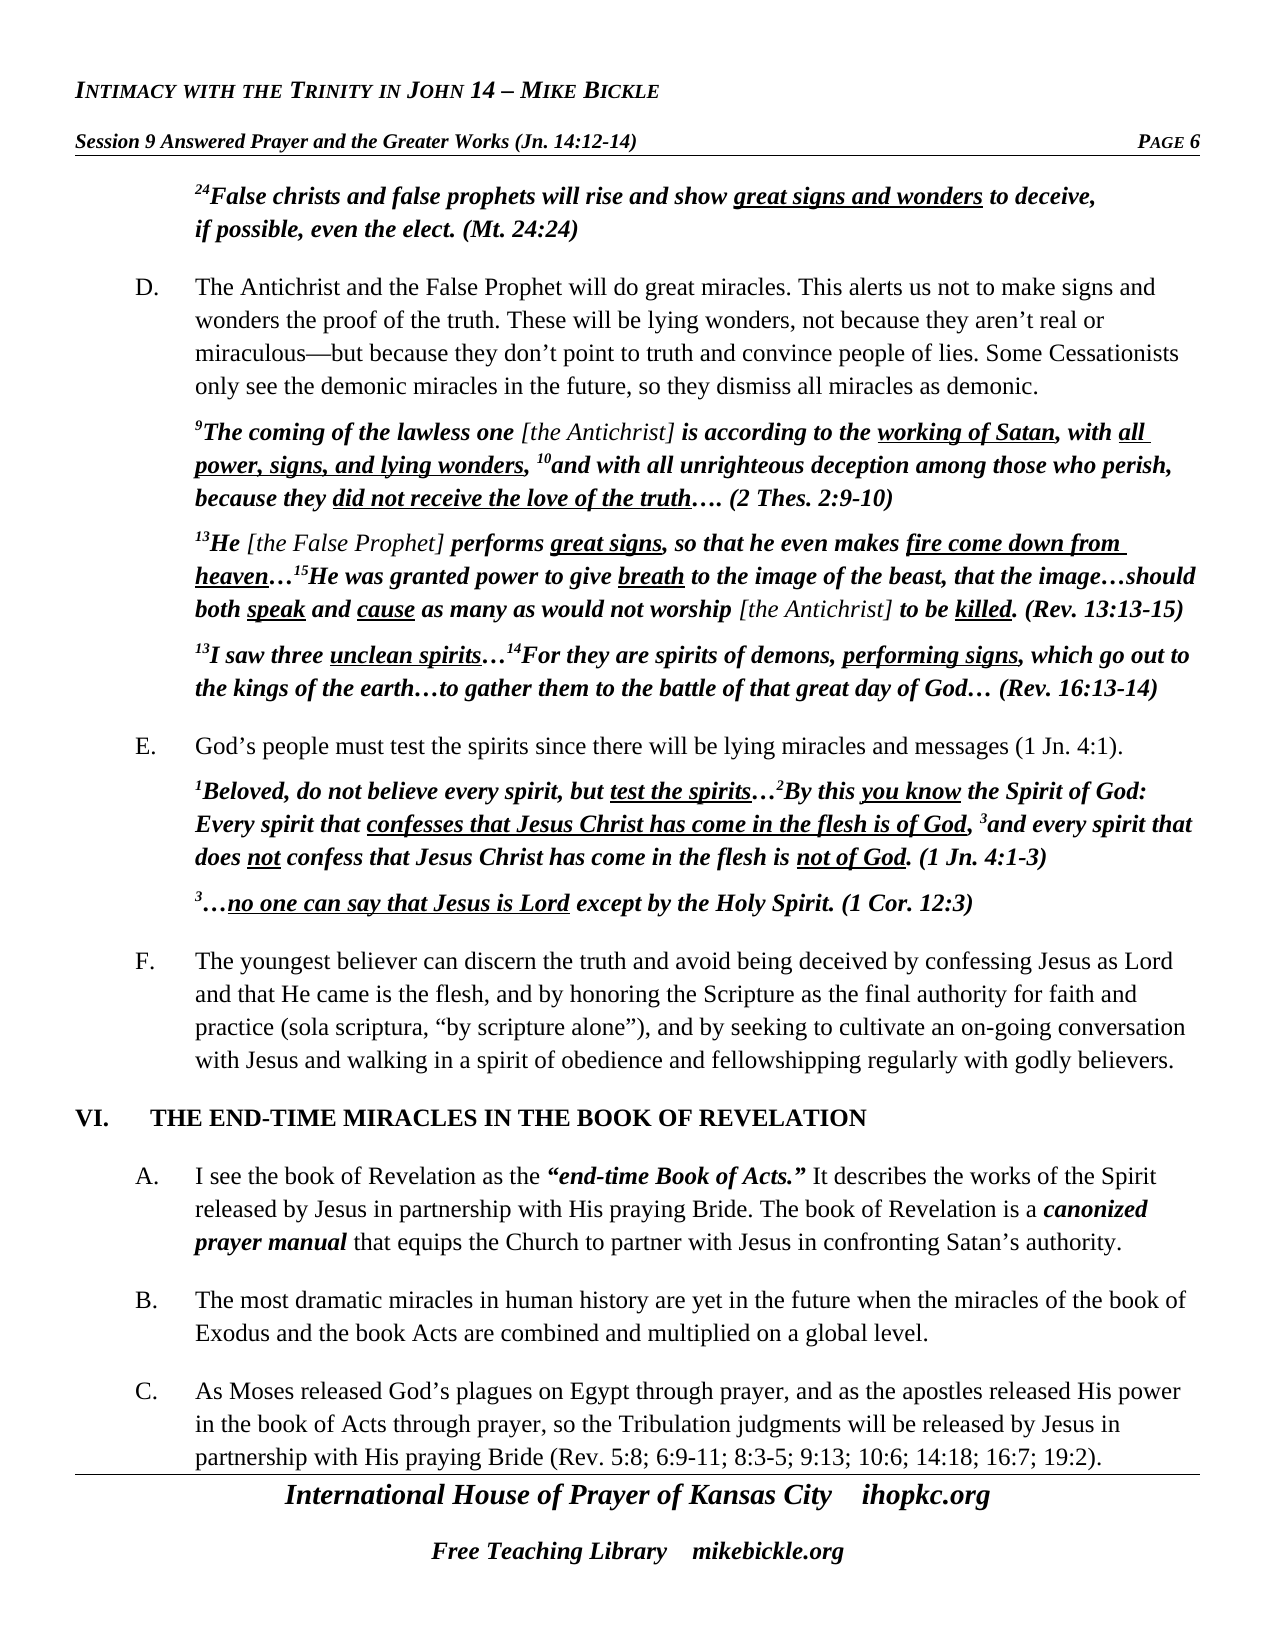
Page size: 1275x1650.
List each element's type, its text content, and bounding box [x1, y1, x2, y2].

text 1Beloved, do not believe every spirit, but test the spirits…2By this you know the Spirit of God: Every spirit that confesses that Jesus Christ has come in the flesh is of God, 3and every spirit that does not confess that Jesus Christ has come in the flesh is not of God. (1 Jn. 4:1-3) [195, 776, 1200, 871]
text 9The coming of the lawless one [the Antichrist] is according to the working of Satan, with all power, signs, and lying wonders, 10and with all unrighteous deception among those who perish, because they did not receive the love of the truth…. (2 Thes. 2:9-10) [195, 417, 1200, 512]
text God’s people must test the spirits since there will be lying miracles and messages (1 Jn. 4:1). [135, 731, 1200, 760]
text 13I saw three unclean spirits…14For they are spirits of demons, performing signs, which go out to the kings of the earth…to gather them to the battle of that great day of God… (Rev. 16:13-14) [195, 640, 1200, 702]
text The most dramatic miracles in human history are yet in the future when the miracles of the book of Exodus and the book Acts are combined and multiplied on a global level. [135, 1285, 1200, 1347]
text I see the book of Revelation as the “end-time Book of Acts.” It describes the works of the Spirit released by Jesus in partnership with His praying Bride. The book of Revelation is a canonized prayer manual that equips the Church to partner with Jesus in confronting Satan’s authority. [135, 1161, 1200, 1256]
text 13He [the False Prophet] performs great signs, so that he even makes fire come down from heaven…15He was granted power to give breath to the image of the beast, that the image…should both speak and cause as many as would not worship [the Antichrist] to be killed. (Rev. 13:13-15) [195, 528, 1200, 623]
text 3…no one can say that Jesus is Lord except by the Holy Spirit. (1 Cor. 12:3) [195, 888, 1200, 917]
text The end-time miracles in the book of Revelation [75, 1103, 1200, 1132]
text The youngest believer can discern the truth and avoid being deceived by confessing Jesus as Lord and that He came is the flesh, and by honoring the Scripture as the final authority for faith and practice (sola scriptura, “by scripture alone”), and by seeking to cultivate an on-going conversation with Jesus and walking in a spirit of obedience and fellowshipping regularly with godly believers. [135, 946, 1200, 1074]
text As Moses released God’s plagues on Egypt through prayer, and as the apostles released His power in the book of Acts through prayer, so the Tribulation judgments will be released by Jesus in partnership with His praying Bride (Rev. 5:8; 6:9-11; 8:3-5; 9:13; 10:6; 14:18; 16:7; 19:2). [135, 1376, 1200, 1471]
text 24False christs and false prophets will rise and show great signs and wonders to deceive, if possible, even the elect. (Mt. 24:24) [195, 181, 1200, 243]
text The Antichrist and the False Prophet will do great miracles. This alerts us not to make signs and wonders the proof of the truth. These will be lying wonders, not because they aren’t real or miraculous—but because they don’t point to truth and convince people of lies. Some Cessationists only see the demonic miracles in the future, so they dismiss all miracles as demonic. [135, 272, 1200, 400]
